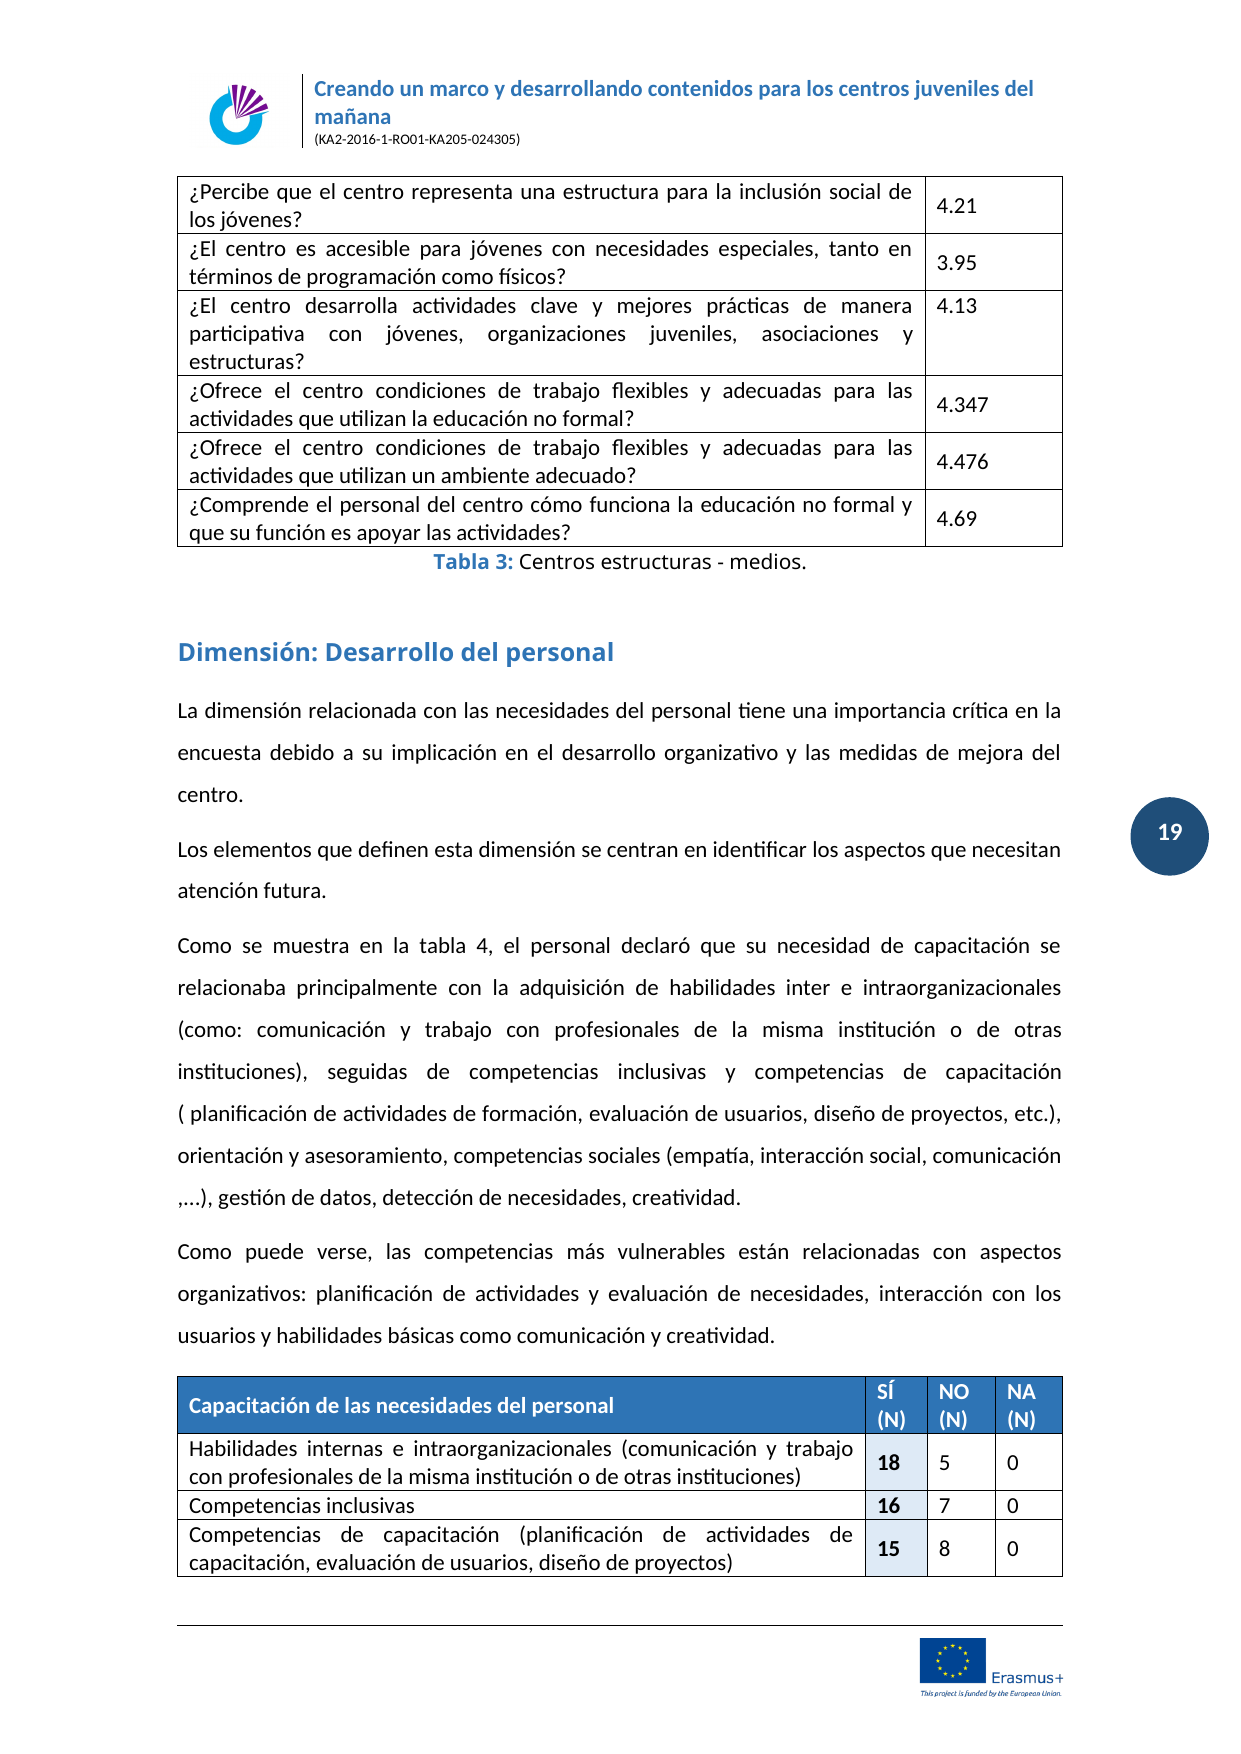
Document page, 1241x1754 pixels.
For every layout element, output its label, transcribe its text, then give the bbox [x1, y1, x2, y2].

table_cell Competencias inclusivas [178, 1491, 865, 1519]
table_cell ¿Ofrece el centro condiciones de trabajo flexibles y adecuadas para las actividades que utilizan un ambiente adecuado? [178, 433, 925, 489]
table_cell Competencias de capacitación (planificación de actividades de capacitación, evaluación de usuarios, diseño de proyectos) [178, 1520, 865, 1576]
text Los elementos que definen esta dimensión se centran en identificar los aspectos que necesitan atención futura. [177, 835, 1063, 905]
table_header SÍ (N) [866, 1377, 927, 1433]
table_cell 0 [996, 1491, 1062, 1519]
text La dimensión relacionada con las necesidades del personal tiene una importancia crítica en la encuesta debido a su implicación en el desarrollo organizativo y las medidas de mejora del centro. [177, 696, 1063, 808]
table_cell 4.69 [926, 490, 1062, 546]
table_header NA (N) [996, 1377, 1062, 1433]
table_cell 0 [996, 1520, 1062, 1576]
text Como se muestra en la tabla 4, el personal declaró que su necesidad de capacitación se relacionaba principalmente con la adquisición de habilidades inter e intraorganizacionales (como: comunicación y trabajo con profesionales de la misma institución o de otras instituciones), seguidas de competencias inclusivas y competencias de capacitación ( planificación de actividades de formación, evaluación de usuarios, diseño de proyectos, etc.), orientación y asesoramiento, competencias sociales (empatía, interacción social, comunicación ,...), gestión de datos, detección de necesidades, creatividad. [177, 931, 1063, 1211]
table_cell 0 [996, 1434, 1062, 1490]
text Tabla 3: Centros estructuras - medios. [177, 547, 1063, 576]
text Como puede verse, las competencias más vulnerables están relacionadas con aspectos organizativos: planificación de actividades y evaluación de necesidades, interacción con los usuarios y habilidades básicas como comunicación y creatividad. [177, 1237, 1063, 1349]
table_cell Habilidades internas e intraorganizacionales (comunicación y trabajo con profesionales de la misma institución o de otras instituciones) [178, 1434, 865, 1490]
subtitle Dimensión: Desarrollo del personal [177, 634, 1063, 668]
table_header Capacitación de las necesidades del personal [178, 1377, 865, 1433]
table_cell ¿El centro desarrolla actividades clave y mejores prácticas de manera participativa con jóvenes, organizaciones juveniles, asociaciones y estructuras? [178, 291, 925, 375]
table_cell 5 [928, 1434, 995, 1490]
table_cell ¿Percibe que el centro representa una estructura para la inclusión social de los jóvenes? [178, 177, 925, 233]
table_cell 3.95 [926, 234, 1062, 290]
table_cell ¿Ofrece el centro condiciones de trabajo flexibles y adecuadas para las actividades que utilizan la educación no formal? [178, 376, 925, 432]
picture [919, 1638, 1064, 1697]
table_cell 4.13 [926, 291, 1062, 375]
table_cell 15 [866, 1520, 927, 1576]
table_cell 16 [866, 1491, 927, 1519]
table_cell 4.347 [926, 376, 1062, 432]
table_cell 4.476 [926, 433, 1062, 489]
picture [188, 73, 291, 148]
table_cell 7 [928, 1491, 995, 1519]
table_cell 4.21 [926, 177, 1062, 233]
table_header NO (N) [928, 1377, 995, 1433]
table_cell ¿Comprende el personal del centro cómo funciona la educación no formal y que su función es apoyar las actividades? [178, 490, 925, 546]
table_cell ¿El centro es accesible para jóvenes con necesidades especiales, tanto en términos de programación como físicos? [178, 234, 925, 290]
table_cell 8 [928, 1520, 995, 1576]
table_cell 18 [866, 1434, 927, 1490]
